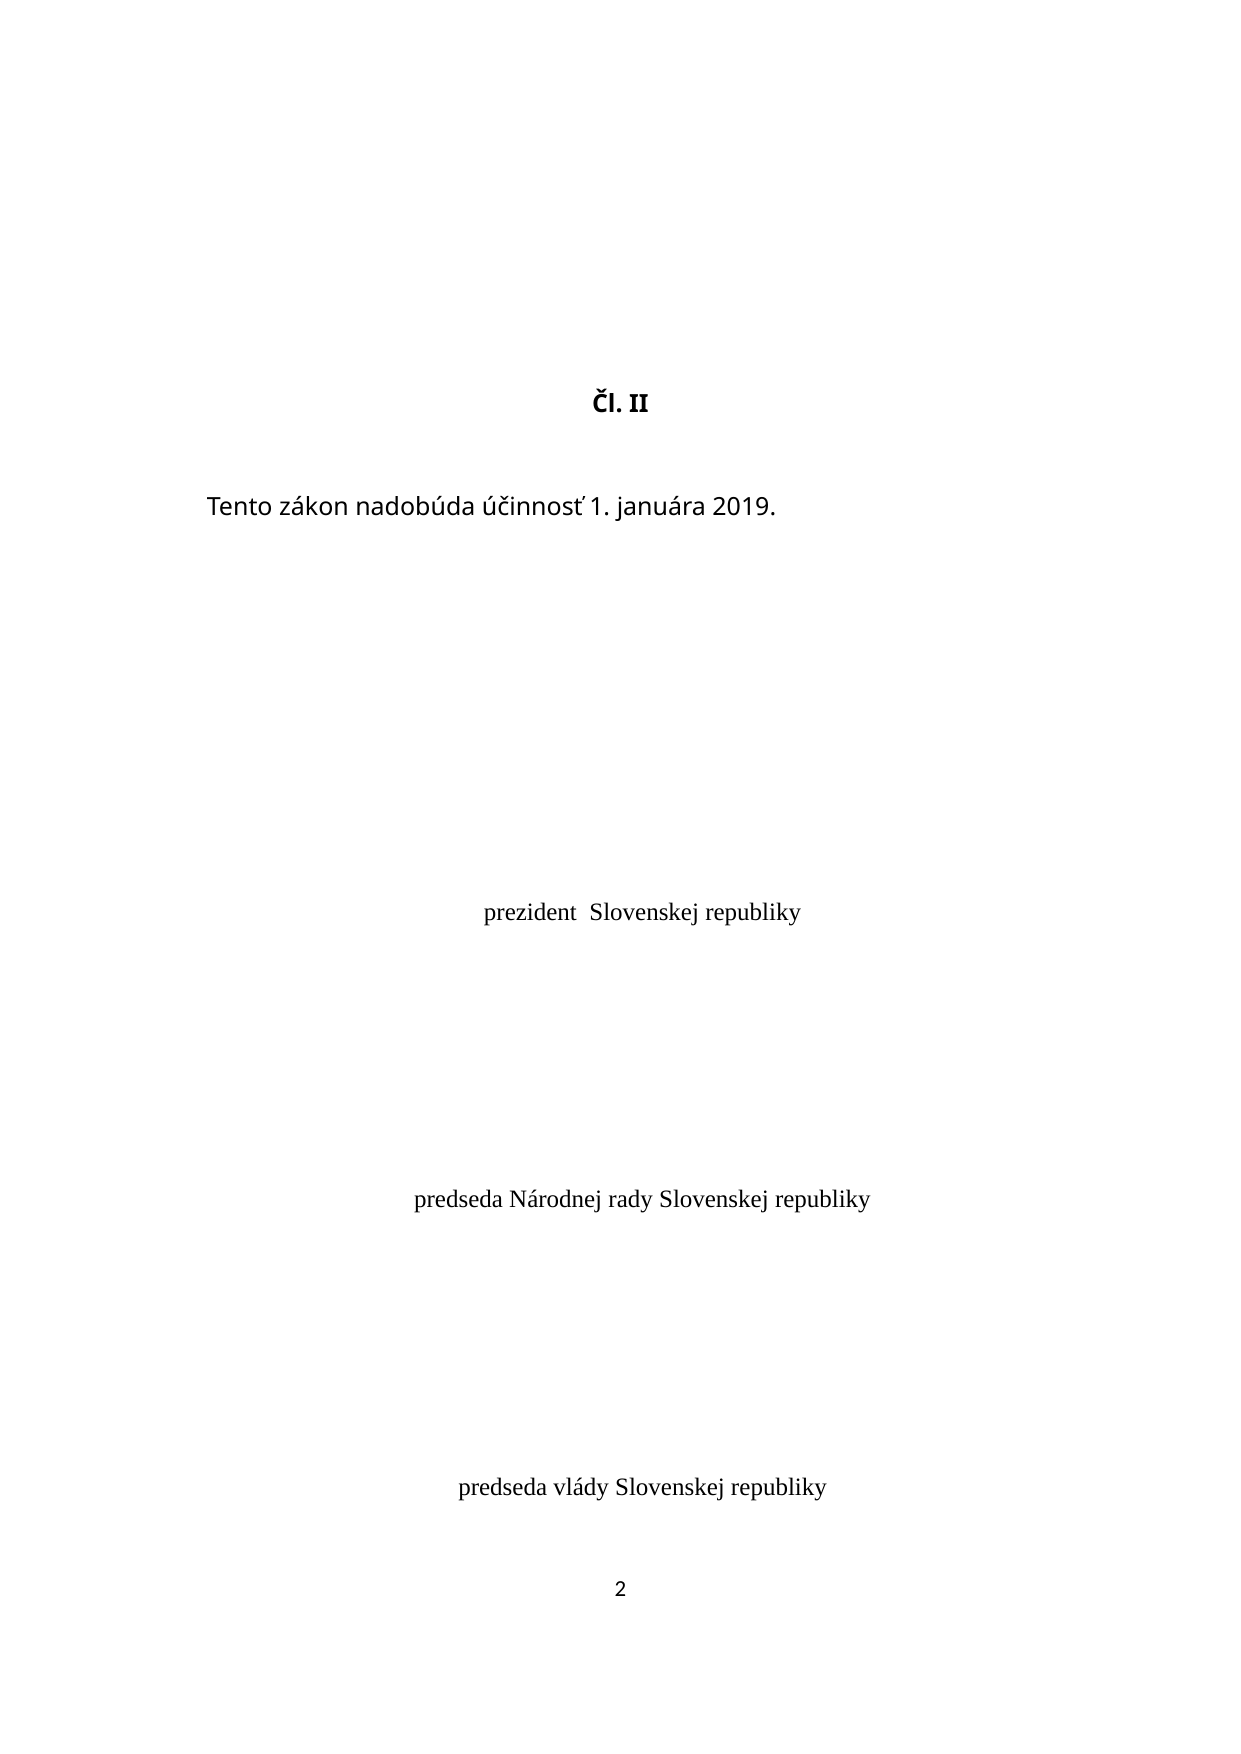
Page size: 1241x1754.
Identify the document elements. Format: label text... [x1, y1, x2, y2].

text Čl. II [148, 386, 1093, 420]
text predseda Národnej rady Slovenskej republiky [148, 1184, 1093, 1213]
text prezident Slovenskej republiky [148, 897, 1093, 926]
text predseda vlády Slovenskej republiky [148, 1472, 1093, 1501]
text Tento zákon nadobúda účinnosť 1. januára 2019. [148, 488, 1093, 522]
